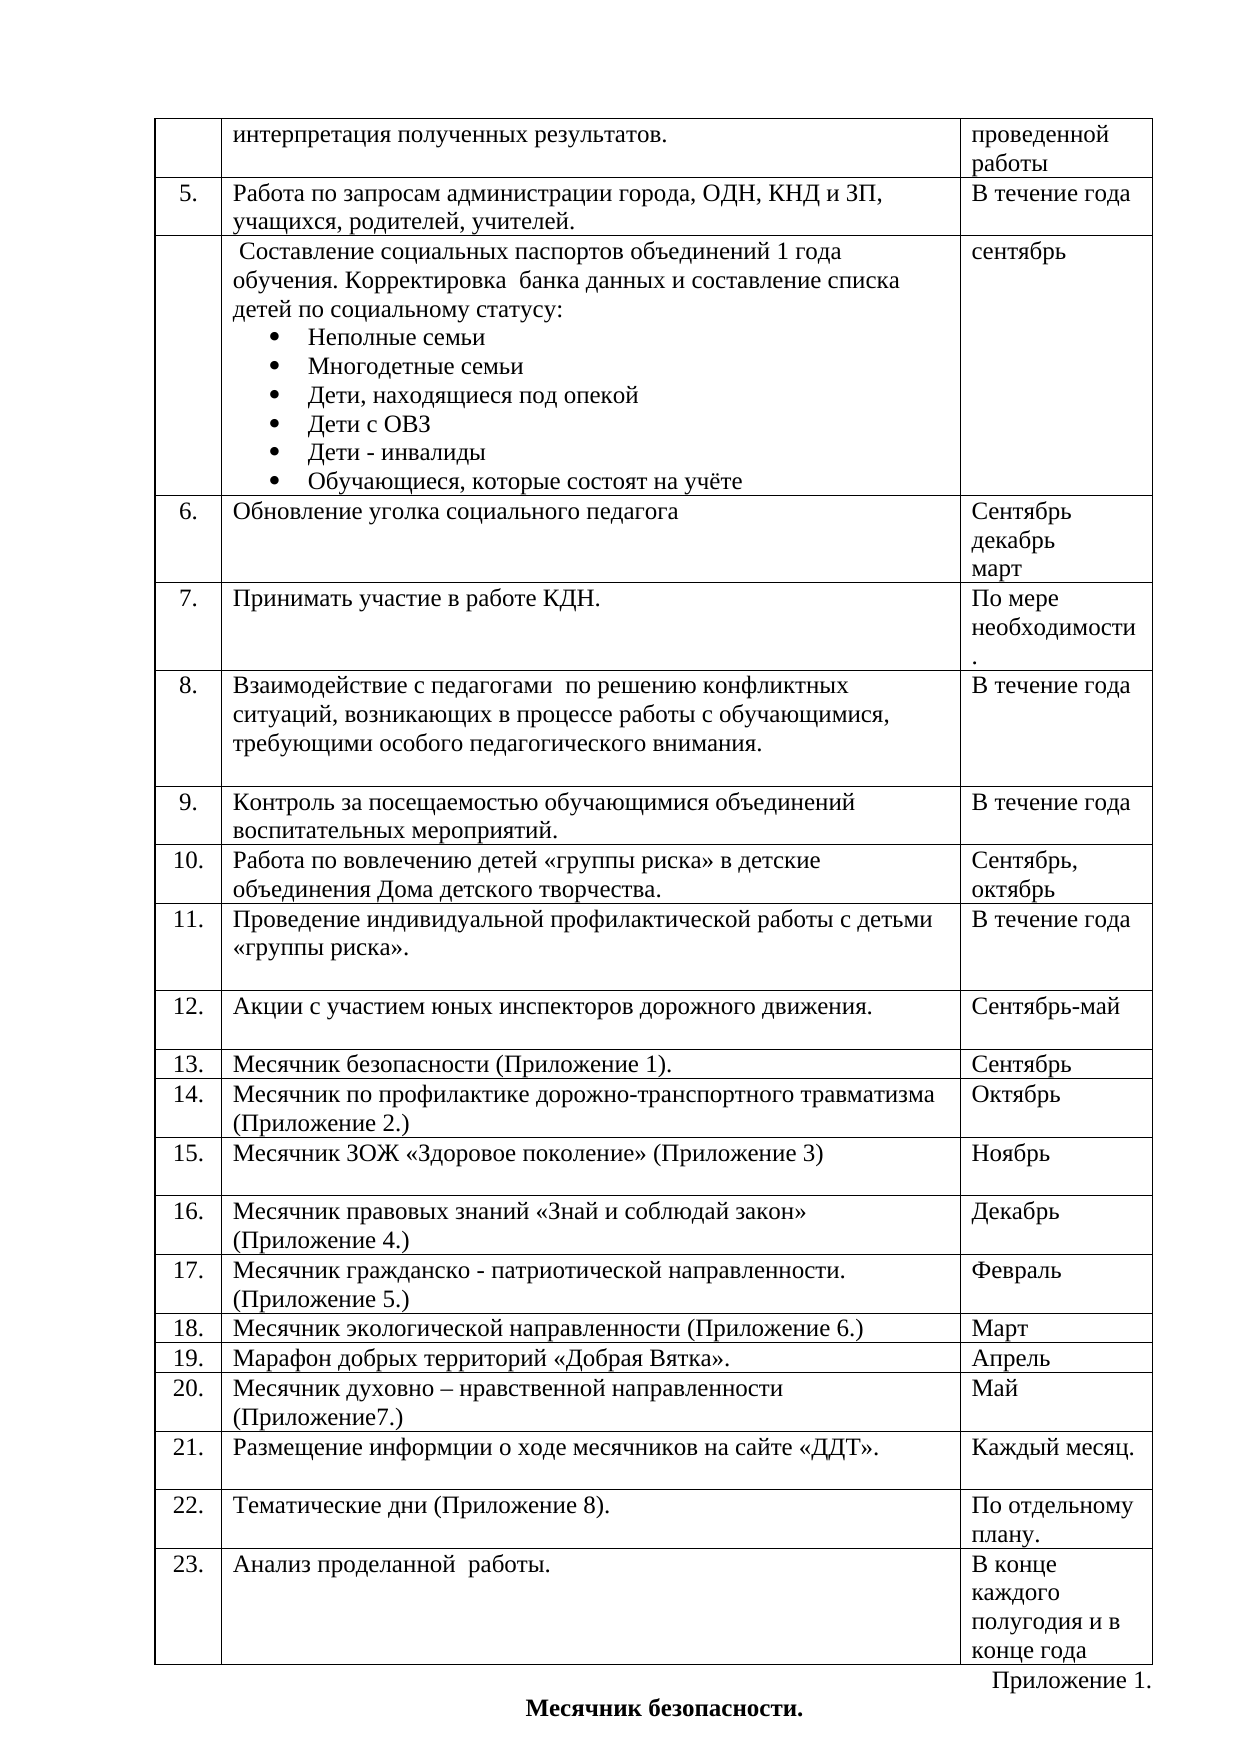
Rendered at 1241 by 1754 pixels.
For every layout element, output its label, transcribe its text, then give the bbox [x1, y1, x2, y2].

table_cell Месячник духовно – нравственной направленности (Приложение7.) [222, 1373, 960, 1431]
table_cell 7. [156, 583, 221, 669]
table_cell Размещение информции о ходе месячников на сайте «ДДТ». [222, 1432, 960, 1489]
table_cell В течение года [961, 671, 1152, 786]
table_cell Марафон добрых территорий «Добрая Вятка». [222, 1343, 960, 1372]
table_cell Составление социальных паспортов объединений 1 года обучения. Корректировка банка данных и составление списка детей по социальному статусу: Неполные семьи Многодетные семьи Дети, находящиеся под опекой Дети с ОВЗ Дети - инвалиды Обучающиеся, которые состоят на учёте [222, 236, 960, 495]
table_cell Март [961, 1314, 1152, 1342]
table_cell 9. [156, 787, 221, 844]
table_cell 12. [156, 991, 221, 1048]
table_cell Сентябрь декабрь март [961, 496, 1152, 582]
table_cell 15. [156, 1138, 221, 1195]
table_cell 23. [156, 1549, 221, 1664]
table_cell Октябрь [961, 1079, 1152, 1137]
table_cell 10. [156, 845, 221, 903]
table_cell [156, 236, 221, 495]
table_cell В конце каждого полугодия и в конце года [961, 1549, 1152, 1664]
table_cell 19. [156, 1343, 221, 1372]
table_cell 17. [156, 1255, 221, 1312]
table_cell Сентябрь, октябрь [961, 845, 1152, 903]
table_cell 6. [156, 496, 221, 582]
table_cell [222, 119, 960, 177]
table_cell сентябрь [961, 236, 1152, 495]
table_cell Анализ проделанной работы. [222, 1549, 960, 1664]
table_cell 20. [156, 1373, 221, 1431]
table_cell Акции с участием юных инспекторов дорожного движения. [222, 991, 960, 1048]
table_cell В течение года [961, 178, 1152, 235]
table_cell В течение года [961, 904, 1152, 990]
table_cell Работа по вовлечению детей «группы риска» в детские объединения Дома детского творчества. [222, 845, 960, 903]
text Приложение 1. [252, 1665, 1152, 1693]
table_cell Декабрь [961, 1196, 1152, 1254]
table_cell Месячник ЗОЖ «Здоровое поколение» (Приложение 3) [222, 1138, 960, 1195]
table_cell Контроль за посещаемостью обучающимися объединений воспитательных мероприятий. [222, 787, 960, 844]
table_cell Тематические дни (Приложение 8). [222, 1490, 960, 1548]
table_cell Месячник экологической направленности (Приложение 6.) [222, 1314, 960, 1342]
table_cell 4. [156, 119, 221, 177]
table_cell По мере необходимости. [961, 583, 1152, 669]
table_cell Обновление уголка социального педагога [222, 496, 960, 582]
table_cell В течение года [961, 787, 1152, 844]
table_cell Каждый месяц. [961, 1432, 1152, 1489]
table_cell Месячник по профилактике дорожно-транспортного травматизма (Приложение 2.) [222, 1079, 960, 1137]
table_cell Месячник безопасности (Приложение 1). [222, 1050, 960, 1078]
table_cell Работа по запросам администрации города, ОДН, КНД и ЗП, учащихся, родителей, учителей. [222, 178, 960, 235]
table_cell Месячник гражданско - патриотической направленности. (Приложение 5.) [222, 1255, 960, 1312]
table_cell Ноябрь [961, 1138, 1152, 1195]
table_cell Принимать участие в работе КДН. [222, 583, 960, 669]
table_cell 14. [156, 1079, 221, 1137]
table_cell 13. [156, 1050, 221, 1078]
table_cell Февраль [961, 1255, 1152, 1312]
table_cell Сентябрь-май [961, 991, 1152, 1048]
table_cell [961, 119, 1152, 177]
table_cell 18. [156, 1314, 221, 1342]
table_cell Сентябрь [961, 1050, 1152, 1078]
table_cell 16. [156, 1196, 221, 1254]
table_cell Проведение индивидуальной профилактической работы с детьми «группы риска». [222, 904, 960, 990]
table_cell Месячник правовых знаний «Знай и соблюдай закон» (Приложение 4.) [222, 1196, 960, 1254]
table_cell Май [961, 1373, 1152, 1431]
text Месячник безопасности. [177, 1693, 1152, 1722]
table_cell Взаимодействие с педагогами по решению конфликтных ситуаций, возникающих в процессе работы с обучающимися, требующими особого педагогического внимания. [222, 671, 960, 786]
table_cell 8. [156, 671, 221, 786]
table_cell 5. [156, 178, 221, 235]
table_cell 22. [156, 1490, 221, 1548]
table_cell 11. [156, 904, 221, 990]
table_cell По отдельному плану. [961, 1490, 1152, 1548]
table_cell 21. [156, 1432, 221, 1489]
table_cell Апрель [961, 1343, 1152, 1372]
